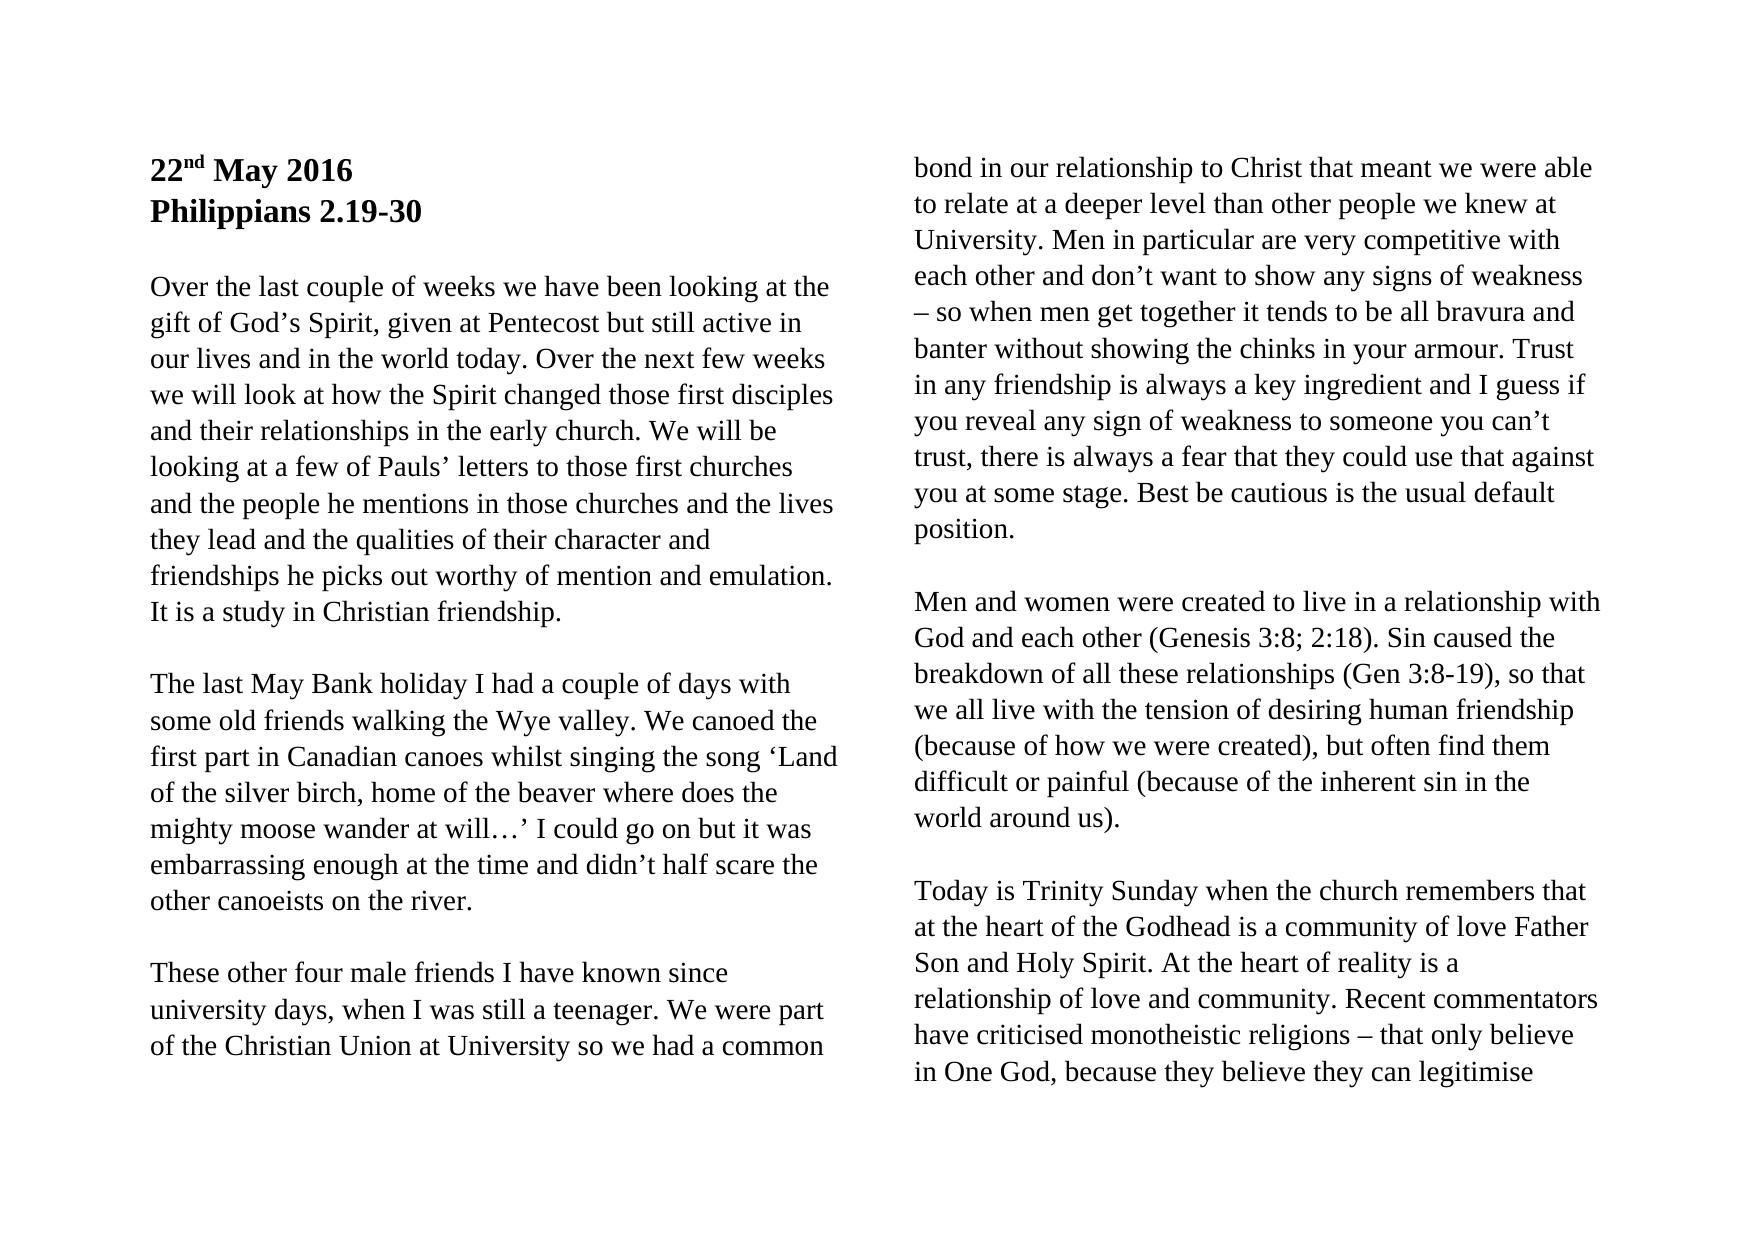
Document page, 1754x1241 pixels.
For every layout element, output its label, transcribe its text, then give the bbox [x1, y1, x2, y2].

text These other four male friends I have known since university days, when I was still a teenager. We were part of the Christian Union at University so we had a common bond in our relationship to Christ that meant we were able to relate at a deeper level than other people we knew at University. Men in particular are very competitive with each other and don’t want to show any signs of weakness – so when men get together it tends to be all bravura and banter without showing the chinks in your armour. Trust in any friendship is always a key ingredient and I guess if you reveal any sign of weakness to someone you can’t trust, there is always a fear that they could use that against you at some stage. Best be cautious is the usual default position. [150, 956, 840, 1061]
text 22nd May 2016 [150, 150, 840, 188]
text These other four male friends I have known since university days, when I was still a teenager. We were part of the Christian Union at University so we had a common bond in our relationship to Christ that meant we were able to relate at a deeper level than other people we knew at University. Men in particular are very competitive with each other and don’t want to show any signs of weakness – so when men get together it tends to be all bravura and banter without showing the chinks in your armour. Trust in any friendship is always a key ingredient and I guess if you reveal any sign of weakness to someone you can’t trust, there is always a fear that they could use that against you at some stage. Best be cautious is the usual default position. [914, 150, 1604, 545]
text Philippians 2.19-30 [150, 191, 840, 230]
text Over the last couple of weeks we have been looking at the gift of God’s Spirit, given at Pentecost but still active in our lives and in the world today. Over the next few weeks we will look at how the Spirit changed those first disciples and their relationships in the early church. We will be looking at a few of Pauls’ letters to those first churches and the people he mentions in those churches and the lives they lead and the qualities of their character and friendships he picks out worthy of mention and emulation. It is a study in Christian friendship. [150, 269, 840, 628]
text Men and women were created to live in a relationship with God and each other (Genesis 3:8; 2:18). Sin caused the breakdown of all these relationships (Gen 3:8-19), so that we all live with the tension of desiring human friendship (because of how we were created), but often find them difficult or painful (because of the inherent sin in the world around us). [914, 584, 1604, 834]
text The last May Bank holiday I had a couple of days with some old friends walking the Wye valley. We canoed the first part in Canadian canoes whilst singing the song ‘Land of the silver birch, home of the beaver where does the mighty moose wander at will…’ I could go on but it was embarrassing enough at the time and didn’t half scare the other canoeists on the river. [150, 666, 840, 917]
